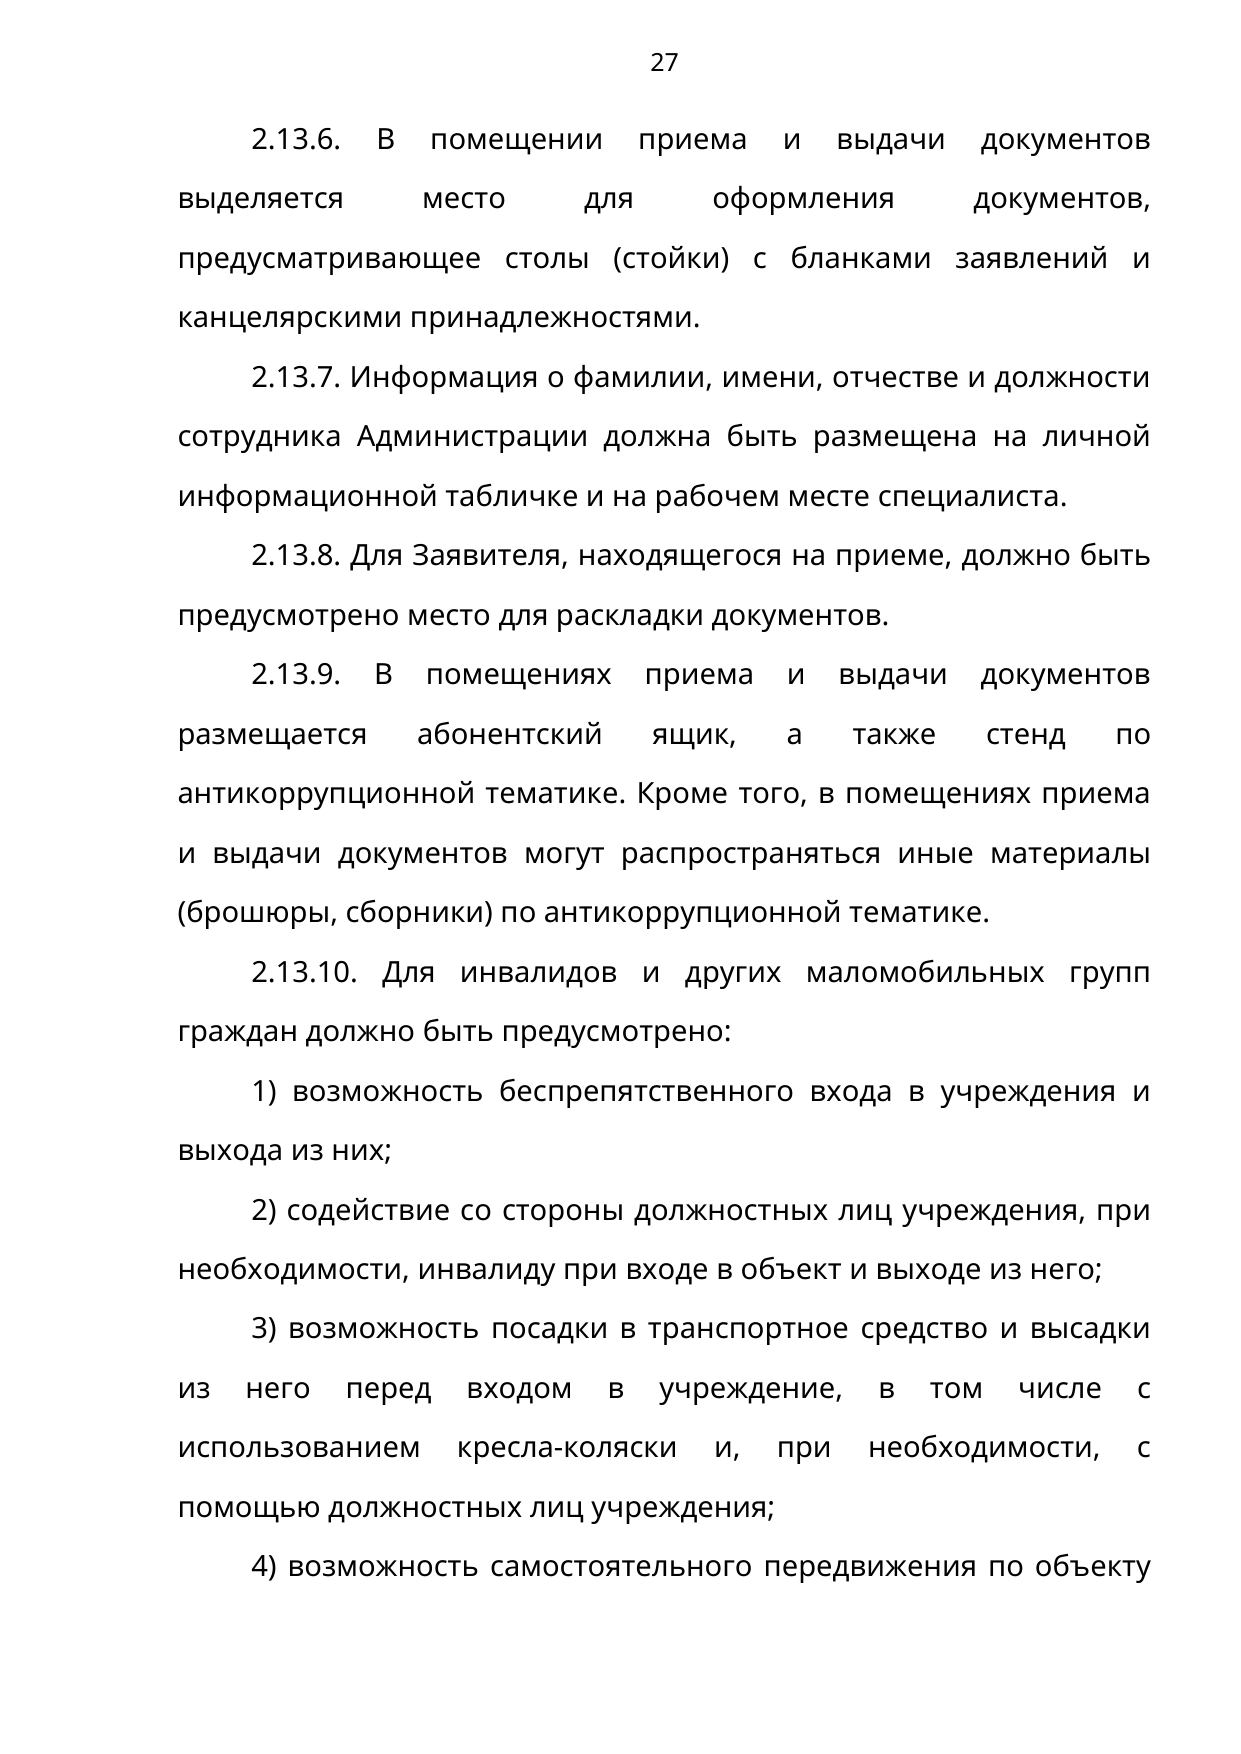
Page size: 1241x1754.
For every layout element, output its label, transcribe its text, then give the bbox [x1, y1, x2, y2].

text 2.13.6. В помещении приема и выдачи документов выделяется место для оформления документов, предусматривающее столы (стойки) с бланками заявлений и канцелярскими принадлежностями. [177, 118, 1152, 336]
text 2.13.7. Информация о фамилии, имени, отчестве и должности сотрудника Администрации должна быть размещена на личной информационной табличке и на рабочем месте специалиста. [177, 356, 1152, 515]
text 1) возможность беспрепятственного входа в учреждения и выхода из них; [177, 1070, 1152, 1169]
text 2.13.9. В помещениях приема и выдачи документов размещается абонентский ящик, а также стенд по антикоррупционной тематике. Кроме того, в помещениях приема и выдачи документов могут распространяться иные материалы (брошюры, сборники) по антикоррупционной тематике. [177, 653, 1152, 931]
text 3) возможность посадки в транспортное средство и высадки из него перед входом в учреждение, в том числе с использованием кресла-коляски и, при необходимости, с помощью должностных лиц учреждения; [177, 1308, 1152, 1526]
text 2) содействие со стороны должностных лиц учреждения, при необходимости, инвалиду при входе в объект и выходе из него; [177, 1189, 1152, 1288]
text 2.13.10. Для инвалидов и других маломобильных групп граждан должно быть предусмотрено: [177, 951, 1152, 1050]
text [177, 1546, 1152, 1585]
text 2.13.8. Для Заявителя, находящегося на приеме, должно быть предусмотрено место для раскладки документов. [177, 534, 1152, 634]
